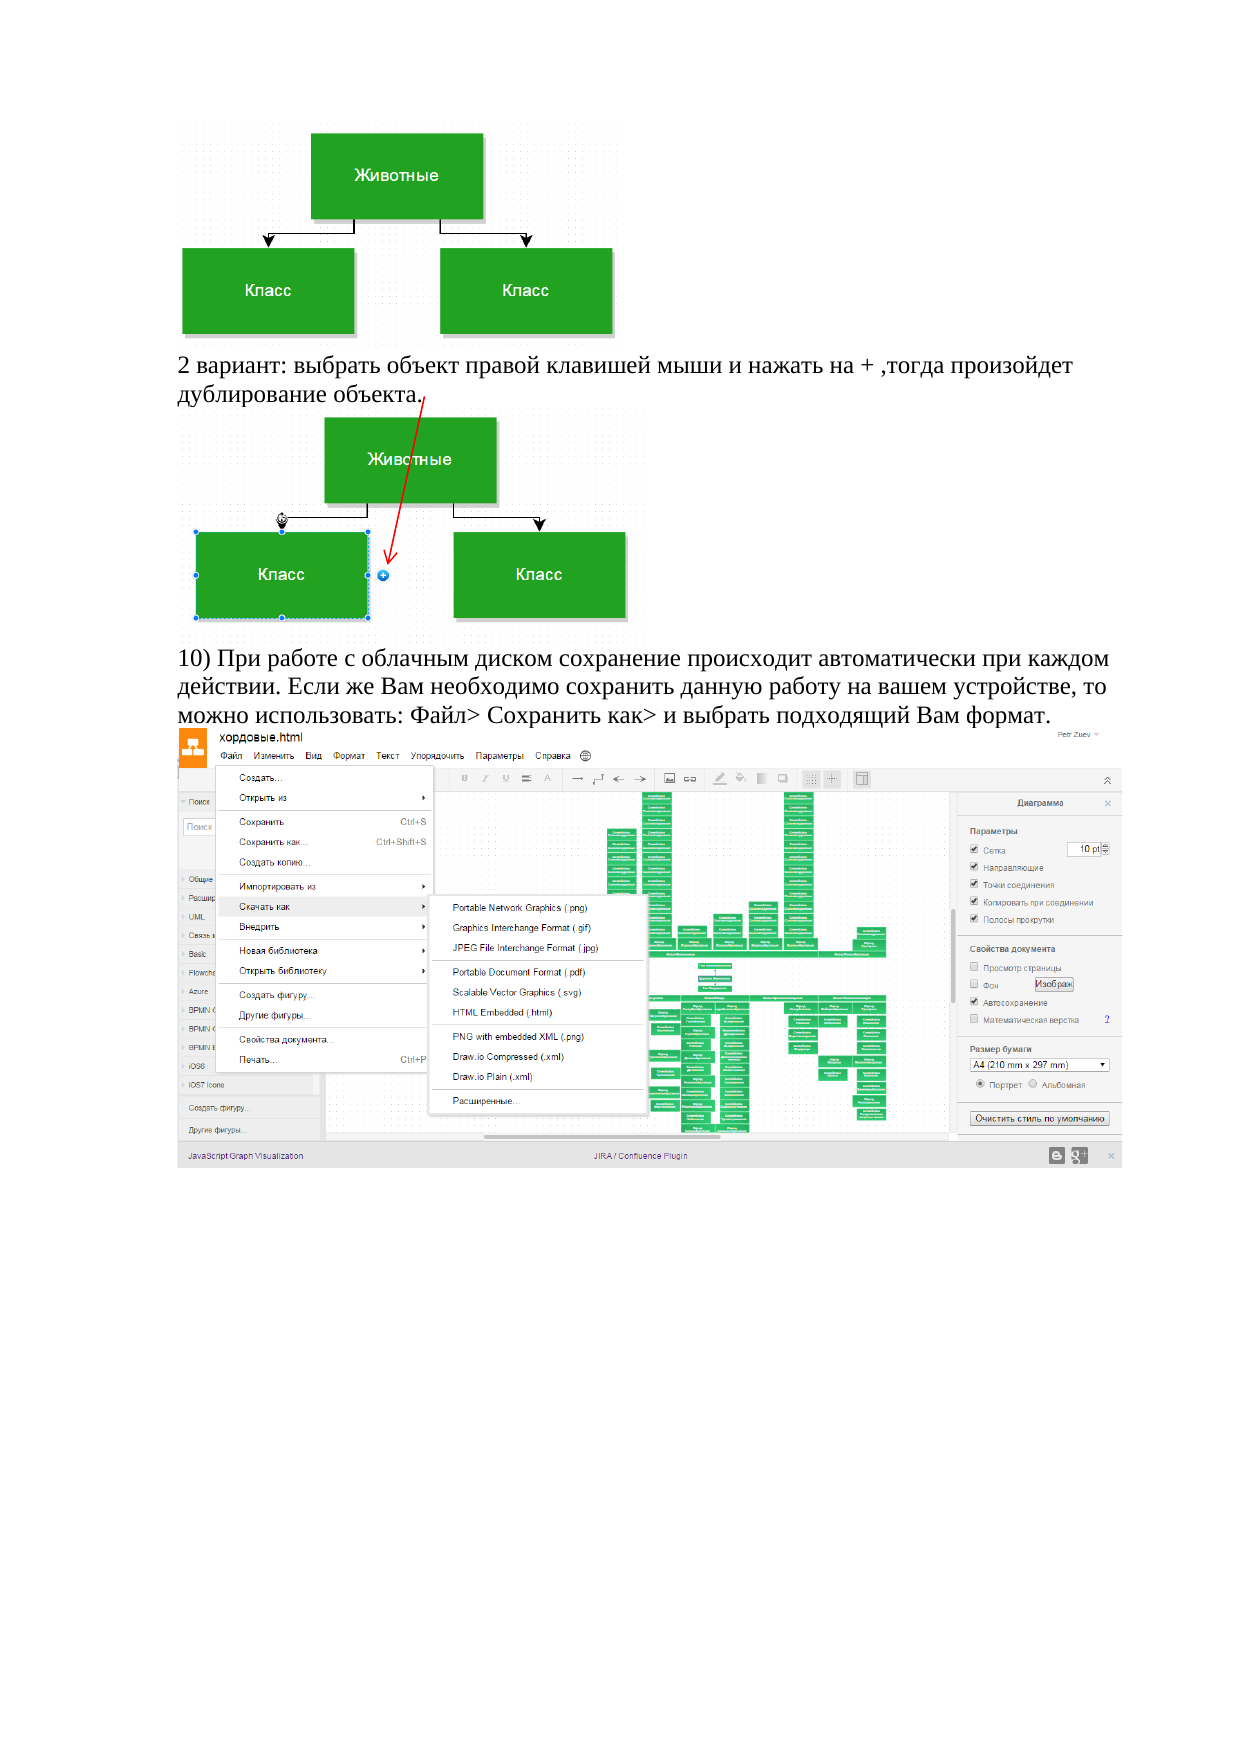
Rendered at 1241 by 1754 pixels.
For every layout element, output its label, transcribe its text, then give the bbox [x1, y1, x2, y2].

text 2 вариант: выбрать объект правой клавишей мыши и нажать на + ,тогда произойдет дублирование объекта. [177, 350, 1152, 408]
picture [177, 118, 619, 351]
picture [177, 407, 647, 643]
picture [177, 728, 1123, 1168]
